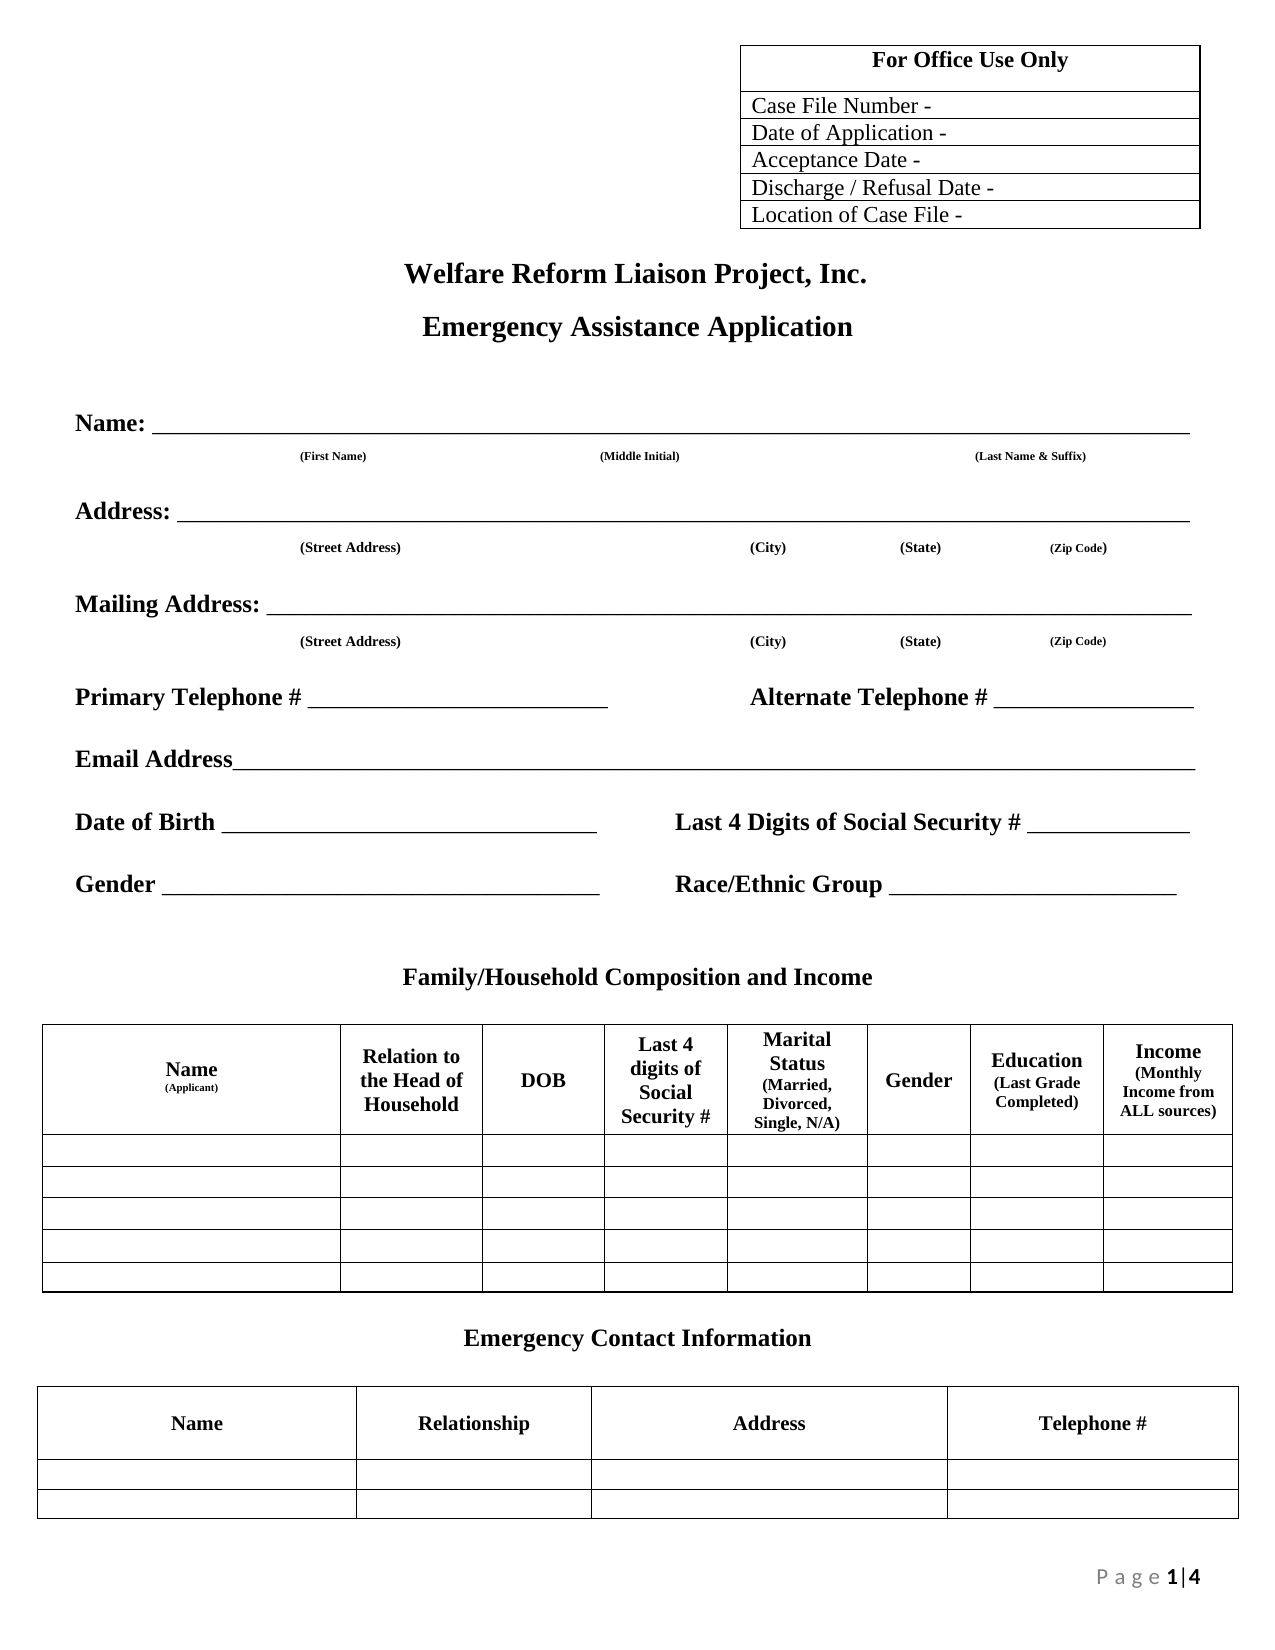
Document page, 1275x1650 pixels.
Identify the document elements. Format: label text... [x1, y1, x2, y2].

text Emergency Assistance Application [75, 309, 1200, 343]
table_cell [948, 1460, 1238, 1488]
table_cell [592, 1460, 947, 1488]
table_cell [341, 1135, 482, 1166]
table_cell [868, 1167, 970, 1197]
table_cell [728, 1230, 867, 1262]
table_cell [341, 1230, 482, 1262]
table_header Income (Monthly Income from ALL sources) [1104, 1025, 1232, 1134]
table_cell [357, 1460, 591, 1488]
text Welfare Reform Liaison Project, Inc. [75, 257, 1200, 290]
text Email Address_____________________________________________________________________________ [75, 744, 1200, 773]
table_cell [43, 1230, 340, 1262]
table_cell [483, 1167, 604, 1197]
text Primary Telephone # ________________________ Alternate Telephone # ________________ [75, 682, 1200, 711]
table_cell [341, 1167, 482, 1197]
text Mailing Address: __________________________________________________________________________ [75, 589, 1200, 618]
table_cell [38, 1490, 356, 1518]
table_header Telephone # [948, 1387, 1238, 1459]
text Date of Birth ______________________________ Last 4 Digits of Social Security # _____________ [75, 807, 1200, 835]
table_cell [1104, 1135, 1232, 1166]
table_cell [948, 1490, 1238, 1518]
table_cell [971, 1263, 1103, 1291]
table_cell [1104, 1263, 1232, 1291]
text Family/Household Composition and Income [75, 962, 1200, 991]
table_cell [728, 1263, 867, 1291]
table_cell [868, 1263, 970, 1291]
table_header Marital Status (Married, Divorced, Single, N/A) [728, 1025, 867, 1134]
table_cell [868, 1230, 970, 1262]
text (First Name) (Middle Initial) (Last Name & Suffix) [75, 439, 1200, 463]
table_cell [341, 1198, 482, 1228]
table_header Gender [868, 1025, 970, 1134]
table_cell [971, 1198, 1103, 1228]
table_cell [483, 1263, 604, 1291]
table_cell [971, 1167, 1103, 1197]
table_cell [38, 1460, 356, 1488]
table_cell [605, 1198, 727, 1228]
table_header DOB [483, 1025, 604, 1134]
table_cell [605, 1263, 727, 1291]
table_cell [592, 1490, 947, 1518]
table_cell [1104, 1230, 1232, 1262]
table_header Education (Last Grade Completed) [971, 1025, 1103, 1134]
table_cell [43, 1198, 340, 1228]
table_cell [43, 1263, 340, 1291]
text Emergency Contact Information [75, 1323, 1200, 1352]
table_cell [483, 1230, 604, 1262]
table_header Name (Applicant) [43, 1025, 340, 1134]
table_header Relation to the Head of Household [341, 1025, 482, 1134]
table_cell [483, 1198, 604, 1228]
table_cell [1104, 1167, 1232, 1197]
table_cell [43, 1135, 340, 1166]
table_header Relationship [357, 1387, 591, 1459]
text (Street Address) (City) (State) (Zip Code) [75, 620, 1200, 649]
table_cell [341, 1263, 482, 1291]
table_cell [357, 1490, 591, 1518]
table_cell [43, 1167, 340, 1197]
table_cell [483, 1135, 604, 1166]
table_cell [1104, 1198, 1232, 1228]
table_cell [971, 1230, 1103, 1262]
text Name: ___________________________________________________________________________________ [75, 408, 1200, 436]
table_cell [605, 1230, 727, 1262]
table_cell [971, 1135, 1103, 1166]
table_header Last 4 digits of Social Security # [605, 1025, 727, 1134]
text Gender ___________________________________ Race/Ethnic Group _______________________ [75, 869, 1200, 897]
table_cell [728, 1198, 867, 1228]
table_header Name [38, 1387, 356, 1459]
table_cell [605, 1135, 727, 1166]
table_header Address [592, 1387, 947, 1459]
text (Street Address) (City) (State) (Zip Code) [75, 527, 1200, 556]
text Address: _________________________________________________________________________________ [75, 496, 1200, 525]
table_cell [728, 1167, 867, 1197]
table_cell [868, 1198, 970, 1228]
table_cell [868, 1135, 970, 1166]
table_cell [728, 1135, 867, 1166]
table_cell [605, 1167, 727, 1197]
